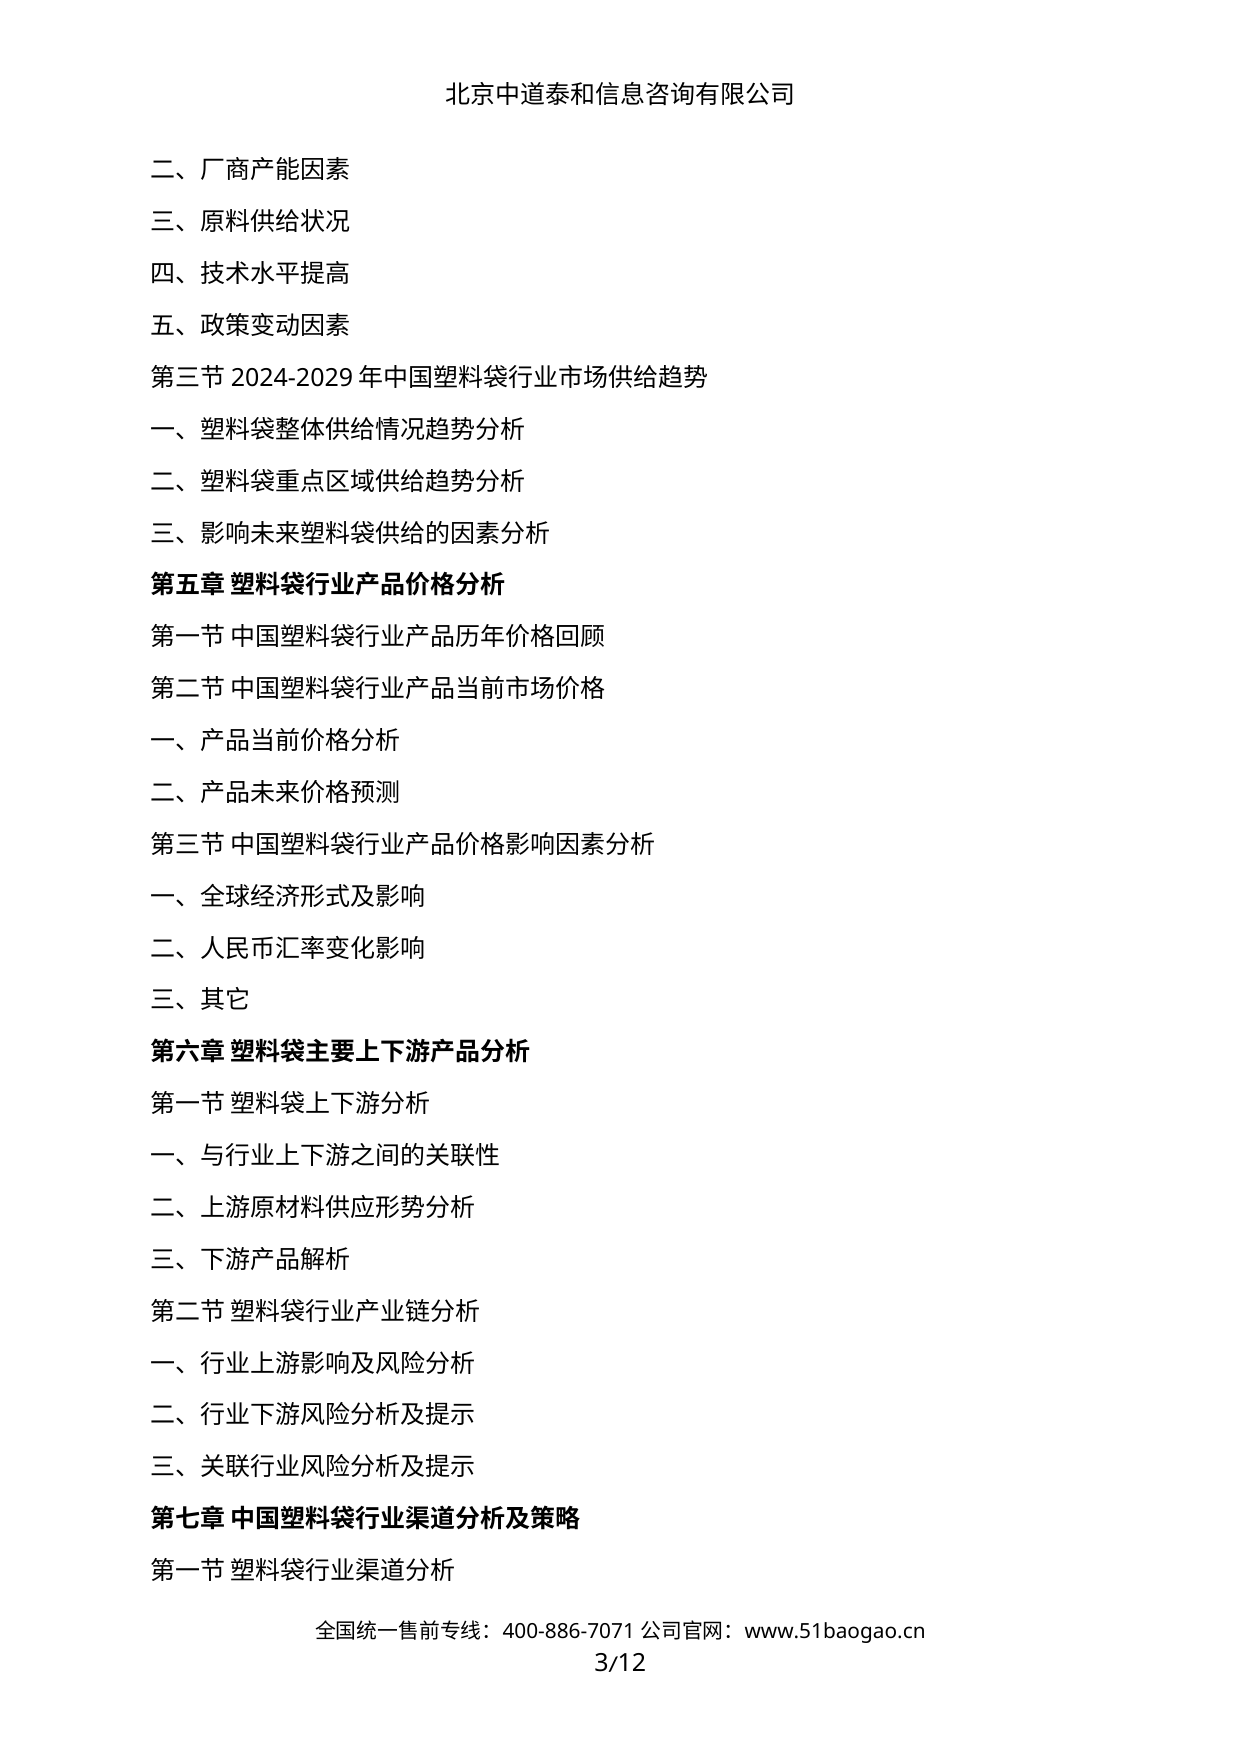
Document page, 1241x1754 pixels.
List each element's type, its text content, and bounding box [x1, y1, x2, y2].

text 第一节 塑料袋行业渠道分析 [150, 1551, 1090, 1587]
text 一、与行业上下游之间的关联性 [150, 1136, 1090, 1172]
text 第一节 中国塑料袋行业产品历年价格回顾 [150, 617, 1090, 653]
text 二、塑料袋重点区域供给趋势分析 [150, 461, 1090, 497]
text 四、技术水平提高 [150, 254, 1090, 290]
text 一、全球经济形式及影响 [150, 876, 1090, 912]
text 一、行业上游影响及风险分析 [150, 1343, 1090, 1379]
text 第六章 塑料袋主要上下游产品分析 [150, 1032, 1090, 1068]
text 第二节 塑料袋行业产业链分析 [150, 1291, 1090, 1327]
text 第二节 中国塑料袋行业产品当前市场价格 [150, 669, 1090, 705]
text 三、关联行业风险分析及提示 [150, 1447, 1090, 1483]
text 五、政策变动因素 [150, 306, 1090, 342]
text 三、原料供给状况 [150, 202, 1090, 238]
text 二、产品未来价格预测 [150, 772, 1090, 809]
text 一、塑料袋整体供给情况趋势分析 [150, 409, 1090, 446]
text 三、其它 [150, 980, 1090, 1016]
text 第五章 塑料袋行业产品价格分析 [150, 565, 1090, 601]
text 二、人民币汇率变化影响 [150, 928, 1090, 964]
text 第三节 中国塑料袋行业产品价格影响因素分析 [150, 824, 1090, 861]
text 第三节 2024-2029年中国塑料袋行业市场供给趋势 [150, 357, 1090, 394]
text 二、厂商产能因素 [150, 150, 1090, 186]
text 三、影响未来塑料袋供给的因素分析 [150, 513, 1090, 549]
text 一、产品当前价格分析 [150, 721, 1090, 757]
text 二、行业下游风险分析及提示 [150, 1395, 1090, 1431]
text 三、下游产品解析 [150, 1239, 1090, 1276]
text 二、上游原材料供应形势分析 [150, 1187, 1090, 1224]
text 第七章 中国塑料袋行业渠道分析及策略 [150, 1499, 1090, 1535]
text 第一节 塑料袋上下游分析 [150, 1084, 1090, 1120]
